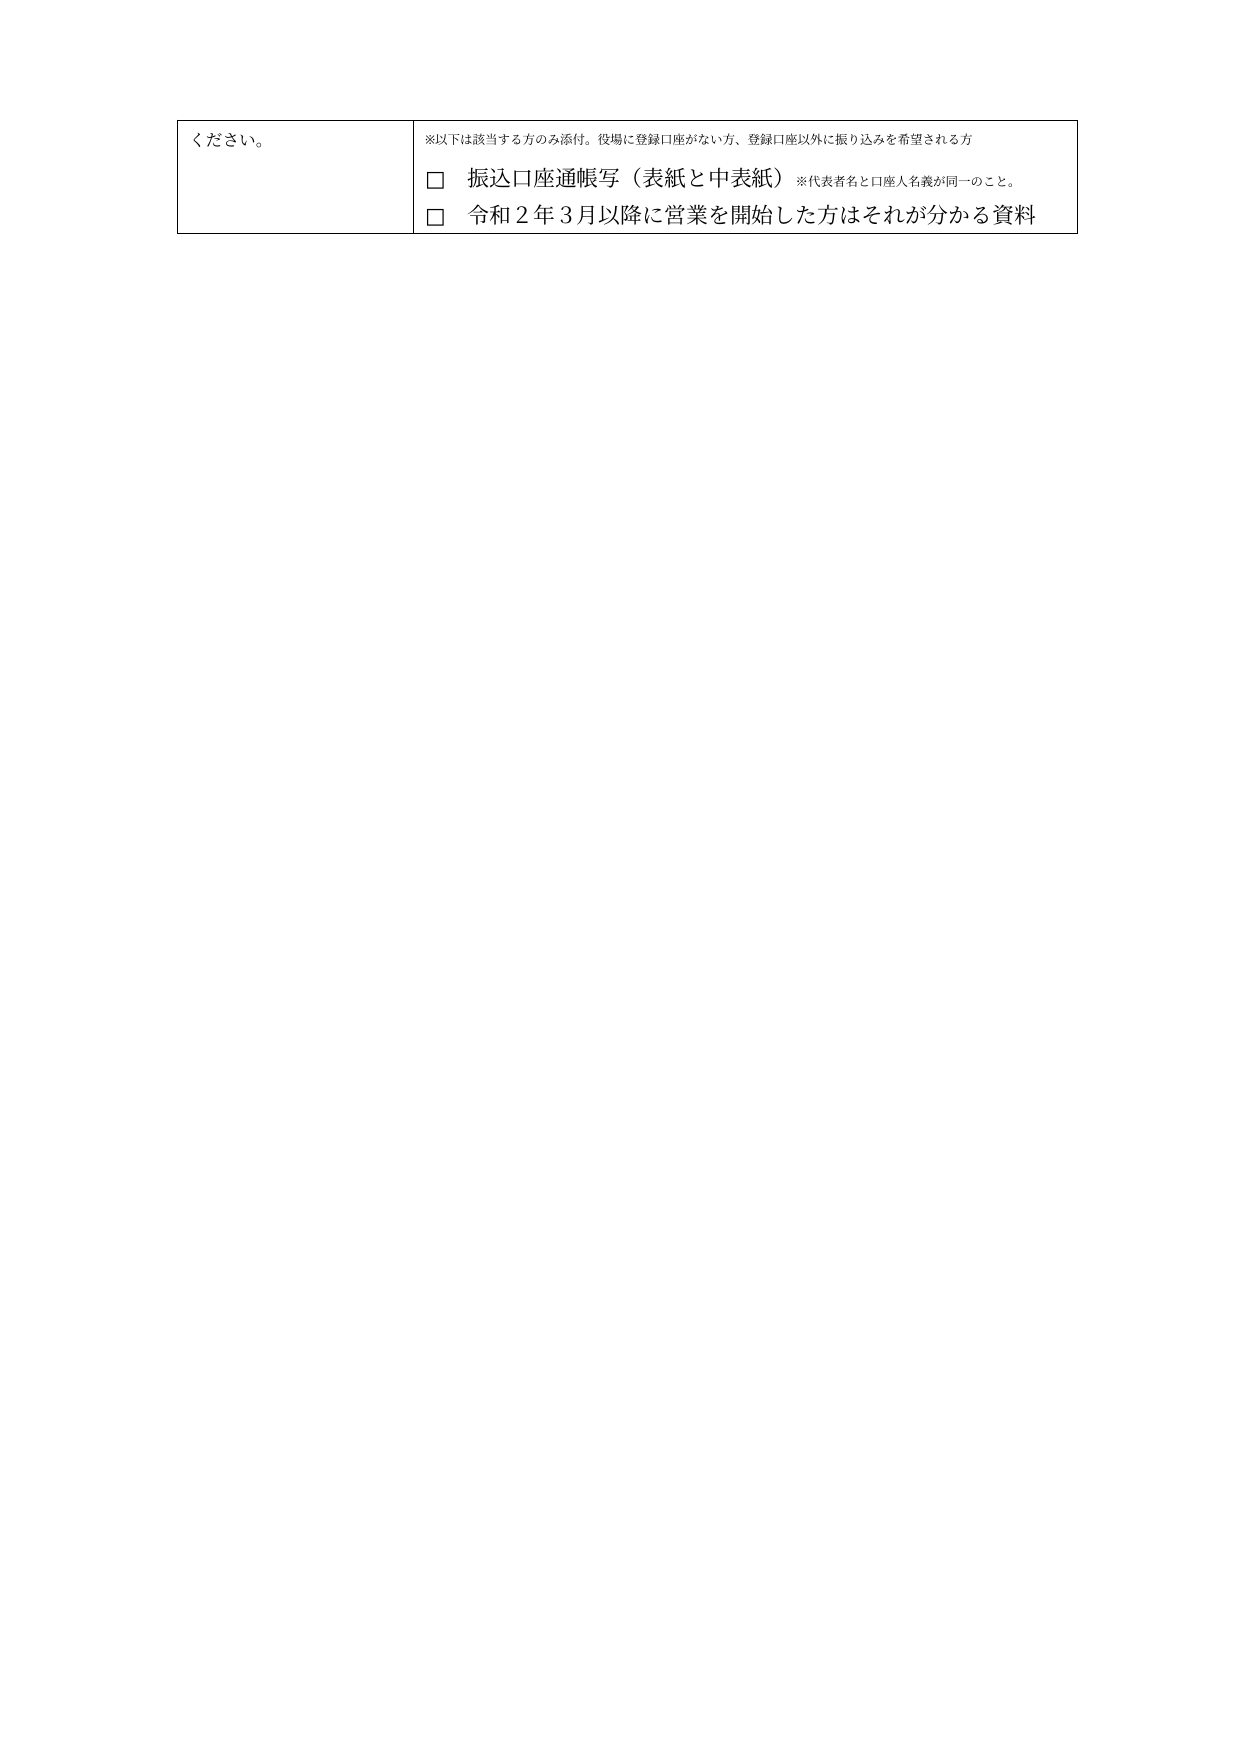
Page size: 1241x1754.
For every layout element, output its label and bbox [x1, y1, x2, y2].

table_cell [178, 121, 413, 233]
table_cell [414, 121, 1077, 233]
